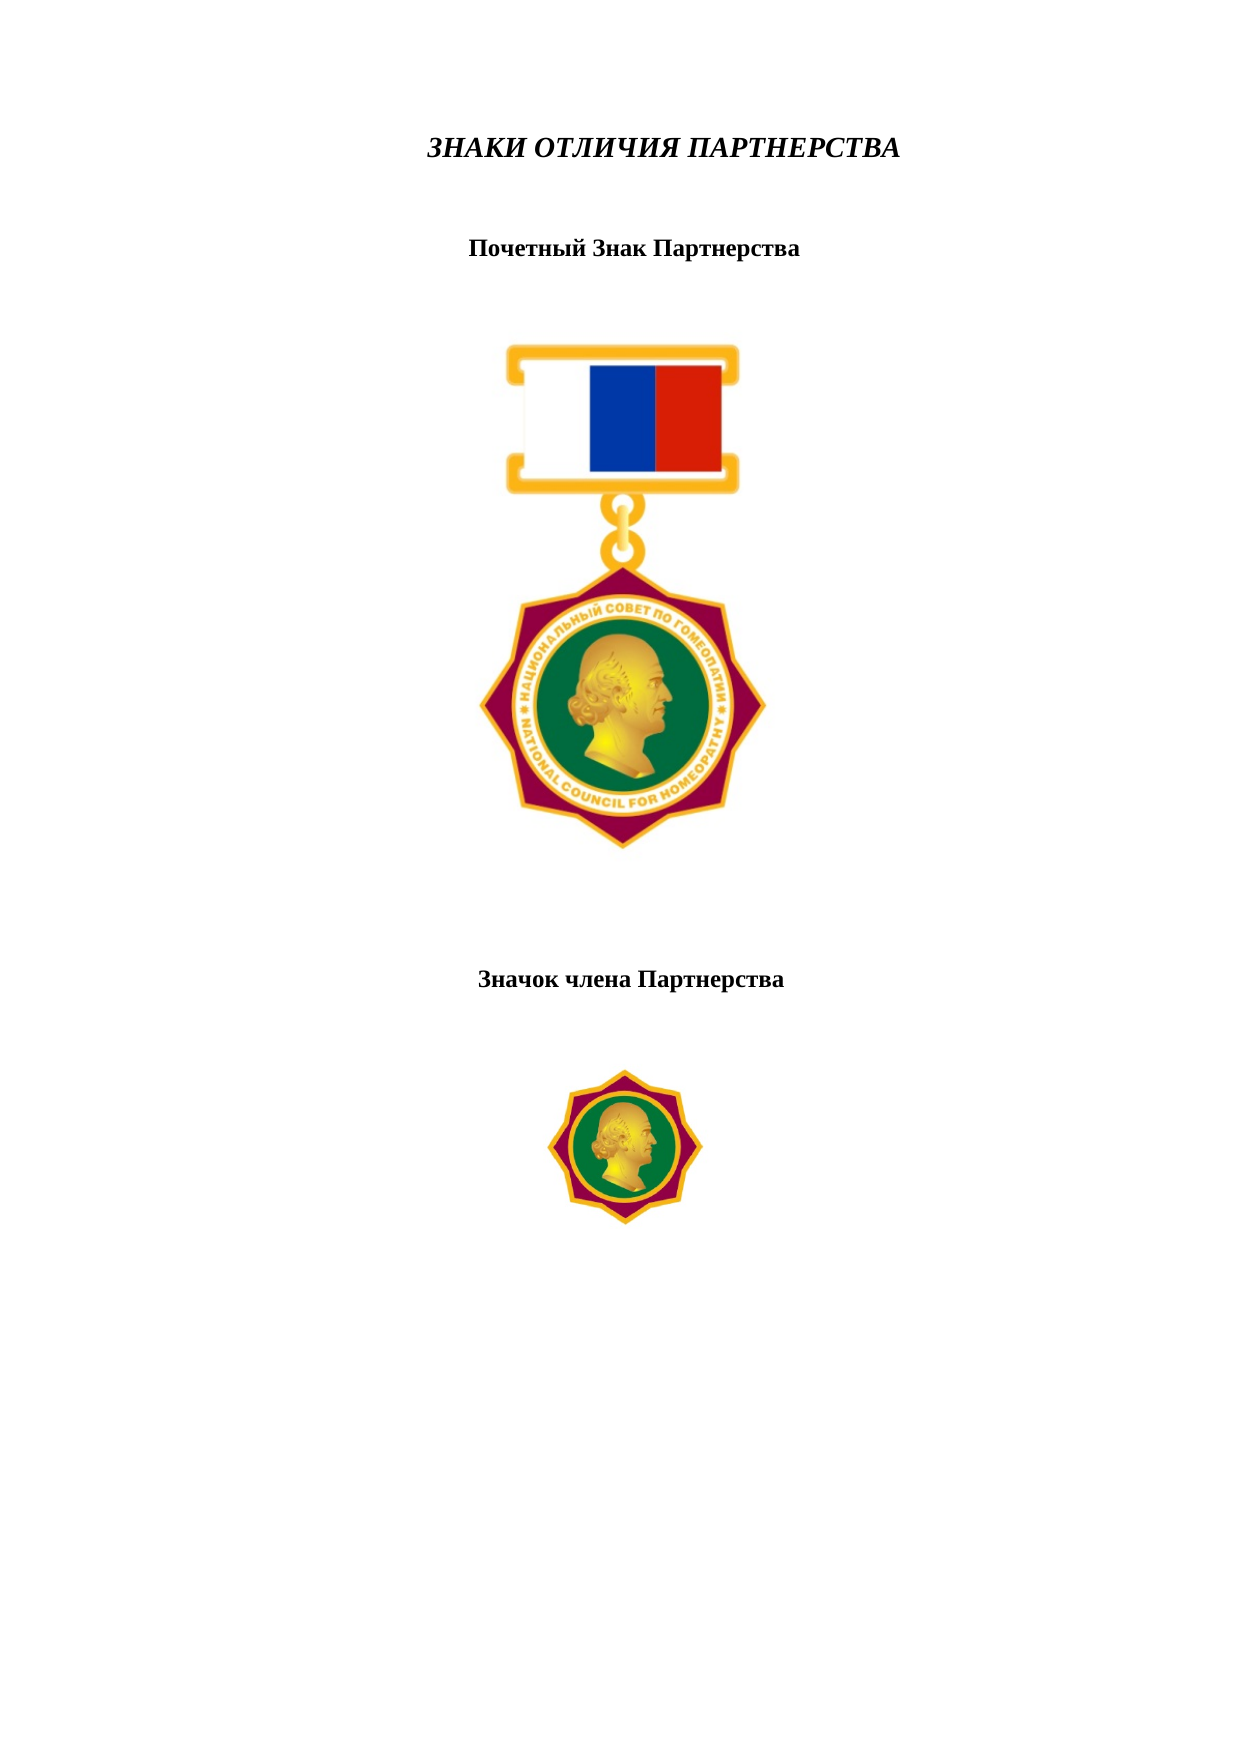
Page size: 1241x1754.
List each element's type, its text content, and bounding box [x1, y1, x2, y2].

picture [426, 297, 818, 878]
picture [500, 1053, 747, 1231]
text ЗНАКИ ОТЛИЧИЯ ПАРТНЕРСТВА [177, 130, 1152, 163]
